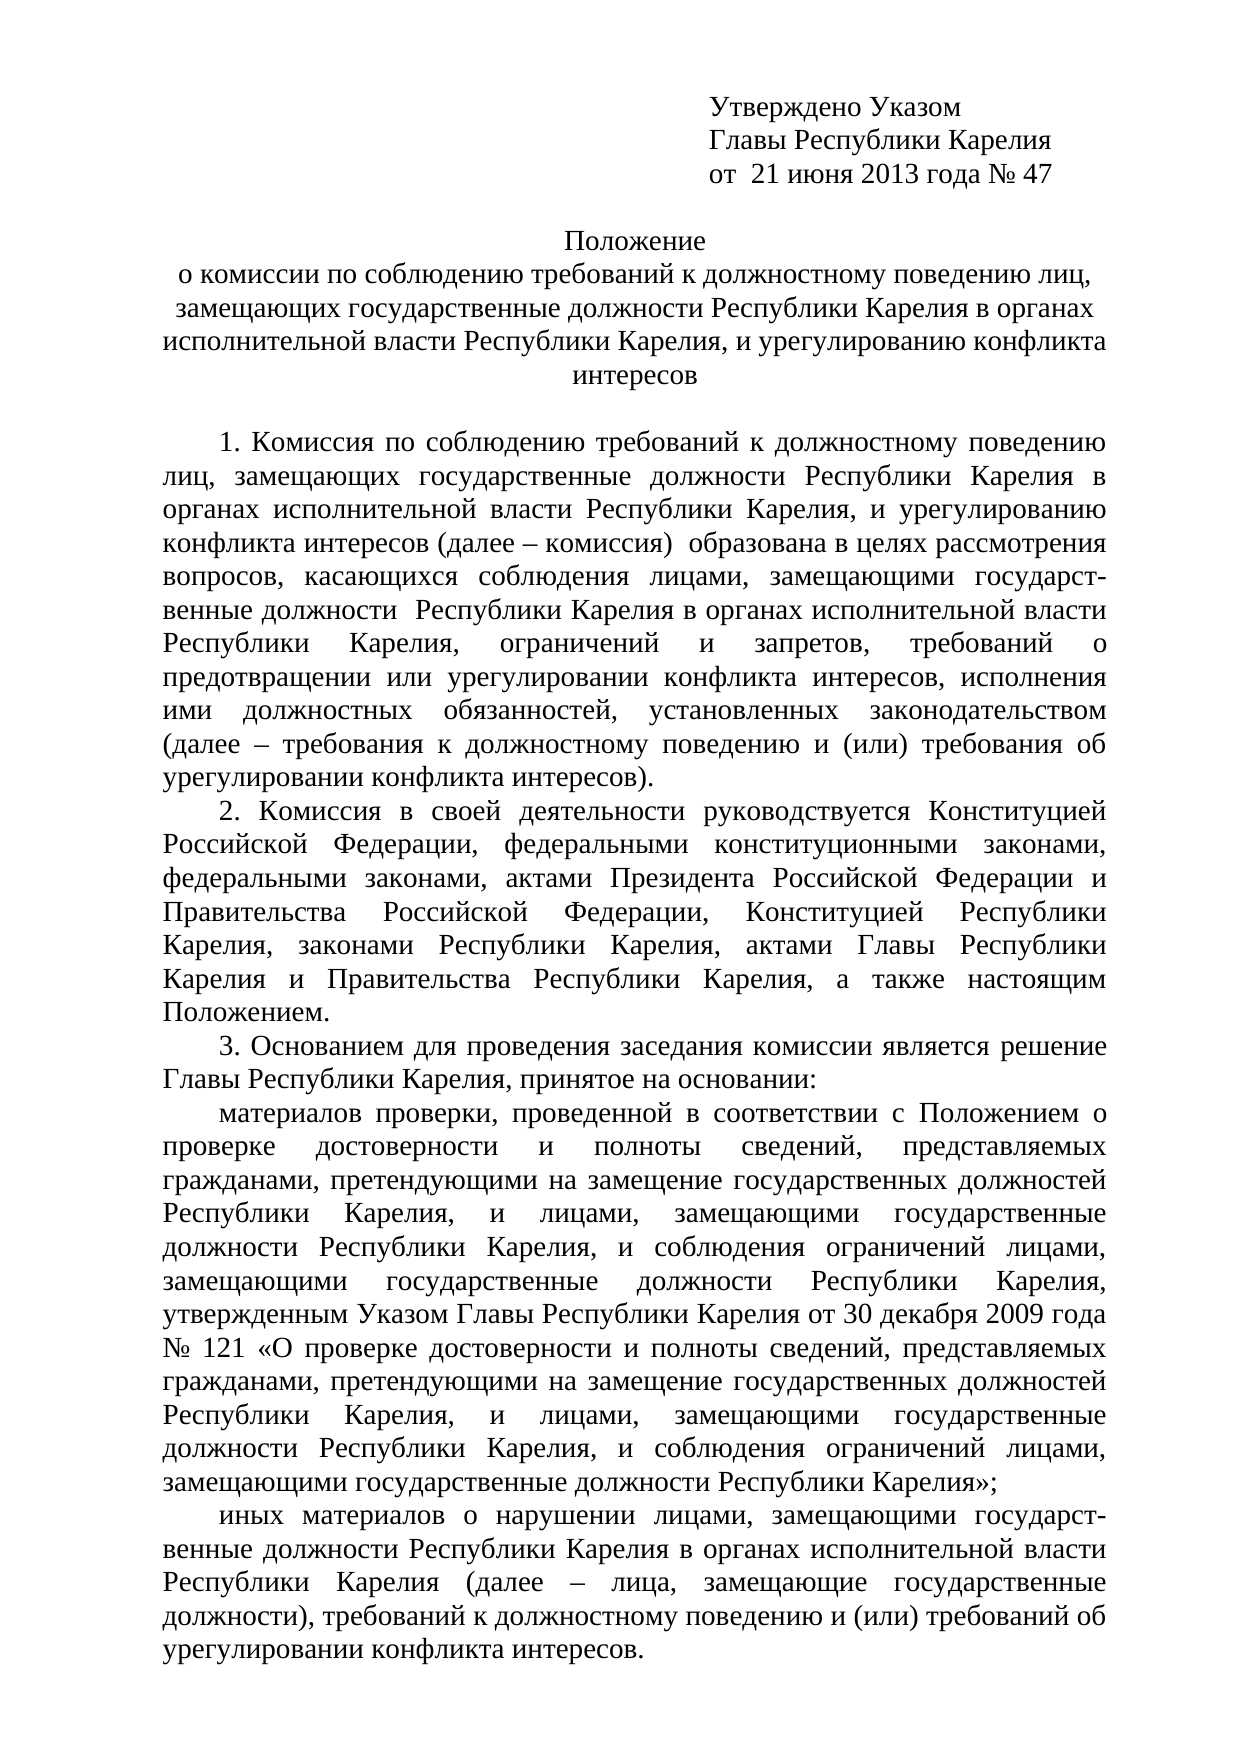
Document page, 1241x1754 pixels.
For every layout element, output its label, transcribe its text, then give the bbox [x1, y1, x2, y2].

text 3. Основанием для проведения заседания комиссии является решение Главы Республики Карелия, принятое на основании: [162, 1028, 1107, 1095]
text 2. Комиссия в своей деятельности руководствуется Конституцией Российской Федерации, федеральными конституционными законами, федеральными законами, актами Президента Российской Федерации и Правительства Российской Федерации, Конституцией Республики Карелия, законами Республики Карелия, актами Главы Республики Карелия и Правительства Республики Карелия, а также настоящим Положением. [162, 793, 1107, 1028]
text о комиссии по соблюдению требований к должностному поведению лиц, замещающих государственные должности Республики Карелия в органах исполнительной власти Республики Карелия, и урегулированию конфликта интересов [162, 256, 1107, 391]
text Главы Республики Карелия [162, 122, 1107, 156]
text 1. Комиссия по соблюдению требований к должностному поведению лиц, замещающих государственные должности Республики Карелия в органах исполнительной власти Республики Карелия, и урегулированию конфликта интересов (далее – комиссия) образована в целях рассмотрения вопросов, касающихся соблюдения лицами, замещающими государст-венные должности Республики Карелия в органах исполнительной власти Республики Карелия, ограничений и запретов, требований о предотвращении или урегулировании конфликта интересов, исполнения ими должностных обязанностей, установленных законодательством (далее – требования к должностному поведению и (или) требования об урегулировании конфликта интересов). [162, 424, 1107, 793]
text Положение [162, 223, 1107, 256]
text от 21 июня 2013 года № 47 [162, 156, 1100, 189]
text Утверждено Указом [162, 89, 1107, 122]
text иных материалов о нарушении лицами, замещающими государст-венные должности Республики Карелия в органах исполнительной власти Республики Карелия (далее – лица, замещающие государственные должности), требований к должностному поведению и (или) требований об урегулировании конфликта интересов. [162, 1497, 1107, 1665]
text материалов проверки, проведенной в соответствии с Положением о проверке достоверности и полноты сведений, представляемых гражданами, претендующими на замещение государственных должностей Республики Карелия, и лицами, замещающими государственные должности Республики Карелия, и соблюдения ограничений лицами, замещающими государственные должности Республики Карелия, утвержденным Указом Главы Республики Карелия от 30 декабря 2009 года № 121 «О проверке достоверности и полноты сведений, представляемых гражданами, претендующими на замещение государственных должностей Республики Карелия, и лицами, замещающими государственные должности Республики Карелия, и соблюдения ограничений лицами, замещающими государственные должности Республики Карелия»; [162, 1095, 1107, 1497]
